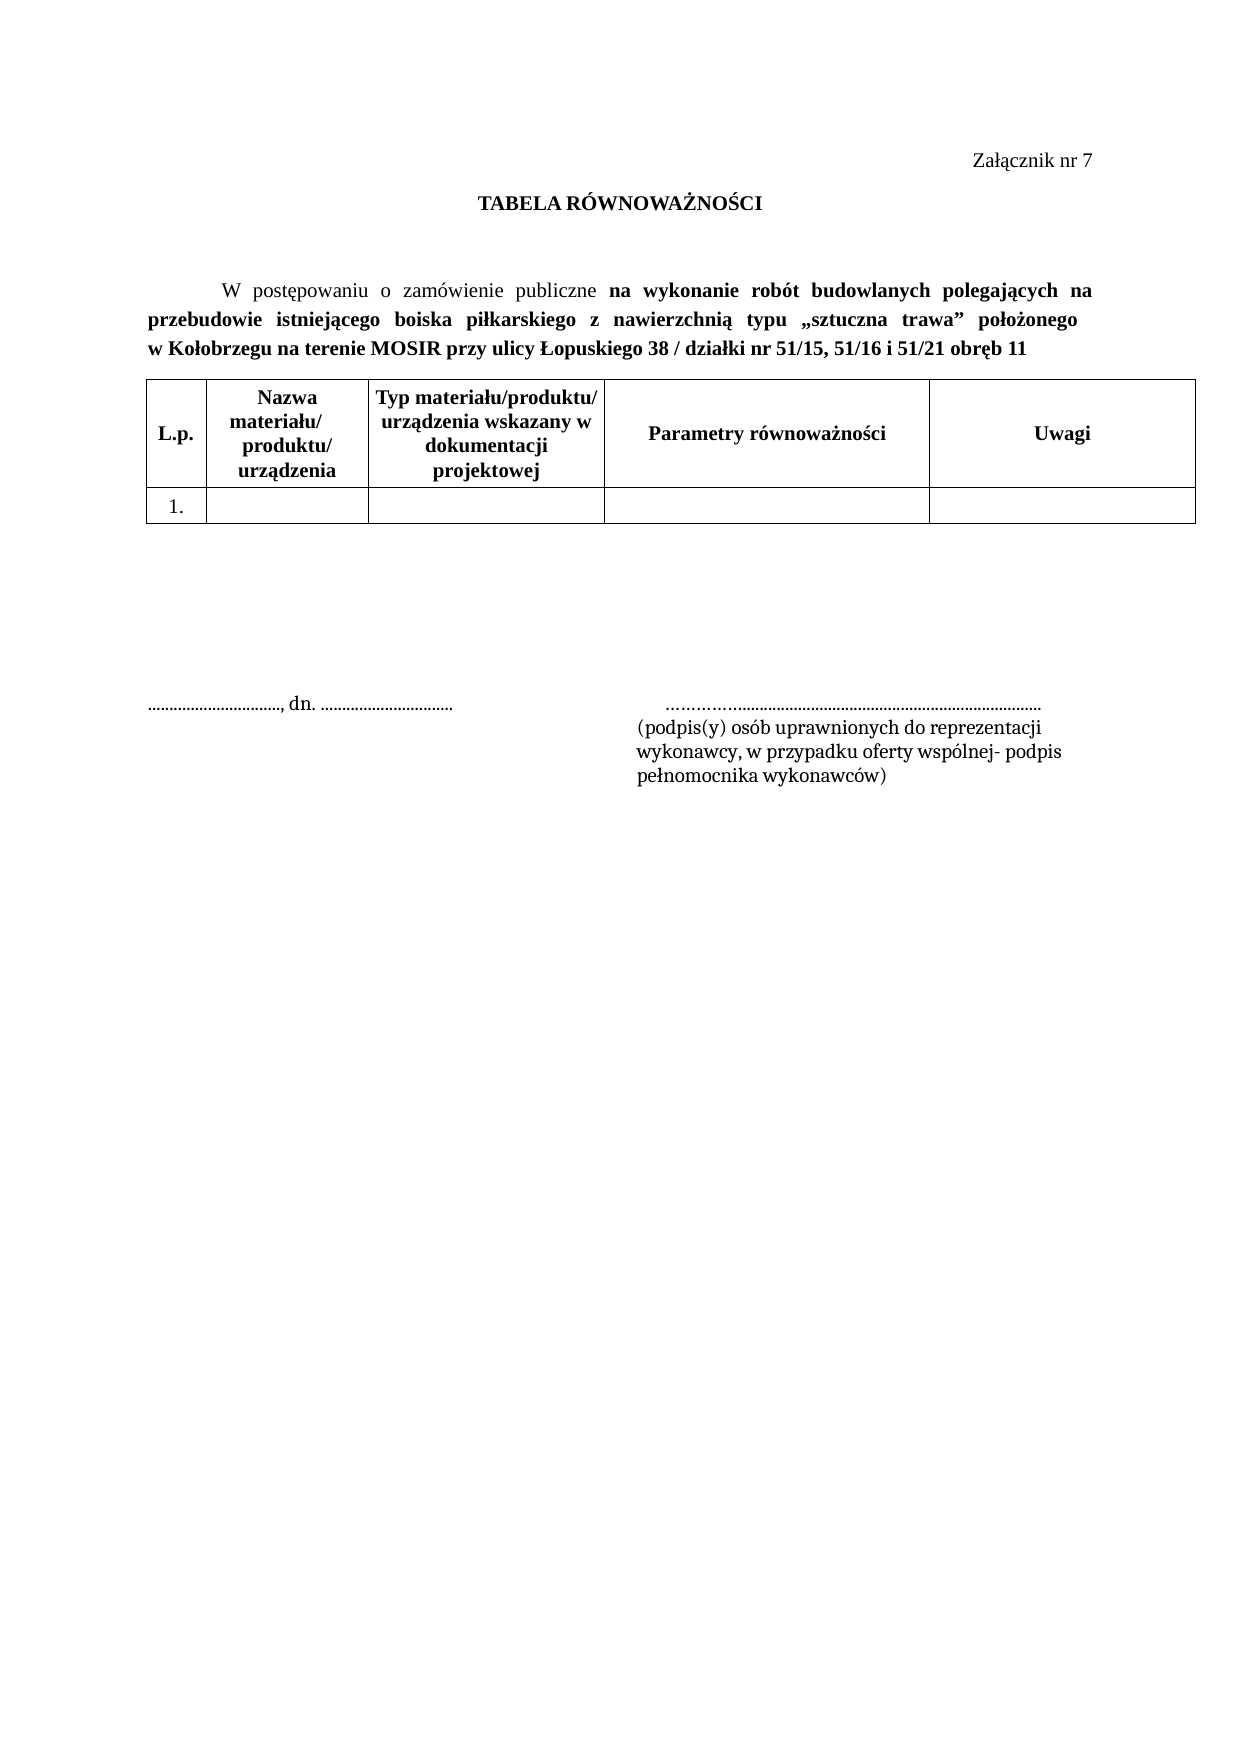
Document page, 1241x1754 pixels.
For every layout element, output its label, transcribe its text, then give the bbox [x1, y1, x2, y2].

table_cell [369, 488, 604, 523]
table_header Parametry równoważności [605, 380, 929, 487]
table_cell 1. [147, 488, 206, 523]
text (podpis(y) osób uprawnionych do reprezentacji wykonawcy, w przypadku oferty wspólnej- podpis pełnomocnika wykonawców) [637, 716, 1093, 787]
text W postępowaniu o zamówienie publiczne na wykonanie robót budowlanych polegających na przebudowie istniejącego boiska piłkarskiego z nawierzchnią typu „sztuczna trawa” położonego w Kołobrzegu na terenie MOSIR przy ulicy Łopuskiego 38 / działki nr 51/15, 51/16 i 51/21 obręb 11 [148, 278, 1093, 360]
table_header Nazwa materiału/ produktu/ urządzenia [207, 380, 368, 487]
table_header Typ materiału/produktu/ urządzenia wskazany w dokumentacji projektowej [369, 380, 604, 487]
text ..............................., dn. ............................... ……………...................................................................... [148, 692, 1093, 716]
table_cell [605, 488, 929, 523]
text Załącznik nr 7 [148, 148, 1093, 172]
table_cell [930, 488, 1195, 523]
text TABELA RÓWNOWAŻNOŚCI [148, 191, 1093, 215]
table_header Uwagi [930, 380, 1195, 487]
table_header L.p. [147, 380, 206, 487]
table_cell [207, 488, 368, 523]
